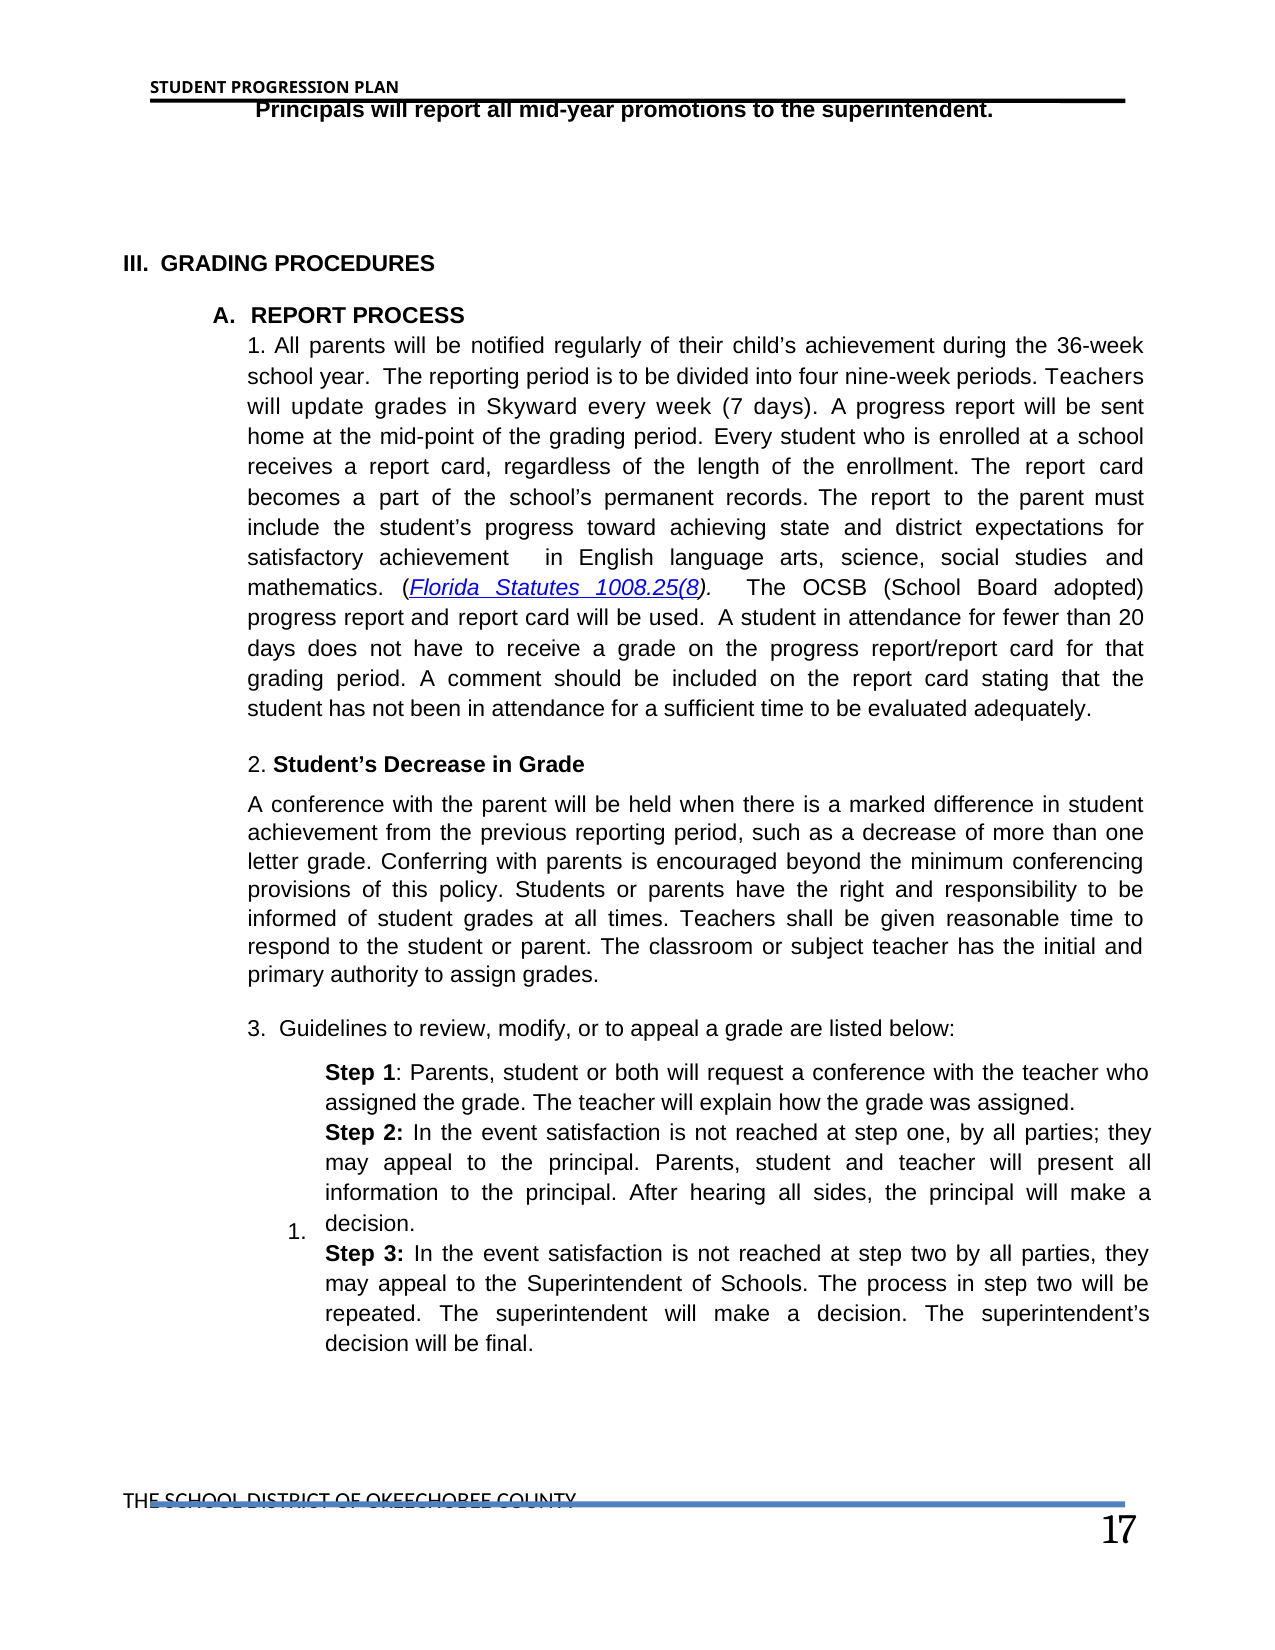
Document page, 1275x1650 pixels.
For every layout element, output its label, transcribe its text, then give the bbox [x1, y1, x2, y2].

text 2. Student’s Decrease in Grade [247, 751, 1144, 778]
text Step 1: Parents, student or both will request a conference with the teacher who assigned the grade. The teacher will explain how the grade was assigned. [325, 1058, 1150, 1115]
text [175, 96, 1067, 122]
text A. REPORT PROCESS [212, 302, 1154, 328]
text 3. Guidelines to review, modify, or to appeal a grade are listed below: [247, 1016, 1144, 1042]
text Step 2: In the event satisfaction is not reached at step one, by all parties; they may appeal to the principal. Parents, student and teacher will present all information to the principal. After hearing all sides, the principal will make a decision. [325, 1119, 1152, 1236]
text A conference with the parent will be held when there is a marked difference in student achievement from the previous reporting period, such as a decrease of more than one letter grade. Conferring with parents is encouraged beyond the minimum conferencing provisions of this policy. Students or parents have the right and responsibility to be informed of student grades at all times. Teachers shall be given reasonable time to respond to the student or parent. The classroom or subject teacher has the initial and primary authority to assign grades. [247, 791, 1144, 988]
text 1. All parents will be notified regularly of their child’s achievement during the 36-week school year. The reporting period is to be divided into four nine-week periods. Teachers will update grades in Skyward every week (7 days). A progress report will be sent home at the mid-point of the grading period. Every student who is enrolled at a school receives a report card, regardless of the length of the enrollment. The report card becomes a part of the school’s permanent records. The report to the parent must include the student’s progress toward achieving state and district expectations for satisfactory achievement in English language arts, science, social studies and mathematics. (Florida Statutes 1008.25(8). The OCSB (School Board adopted) progress report and report card will be used. A student in attendance for fewer than 20 days does not have to receive a grade on the progress report/report card for that grading period. A comment should be included on the report card stating that the student has not been in attendance for a sufficient time to be evaluated adequately. [247, 332, 1144, 721]
text III. GRADING PROCEDURES [123, 250, 1067, 277]
text Step 3: In the event satisfaction is not reached at step two by all parties, they may appeal to the Superintendent of Schools. The process in step two will be repeated. The superintendent will make a decision. The superintendent’s decision will be final. [325, 1240, 1150, 1356]
